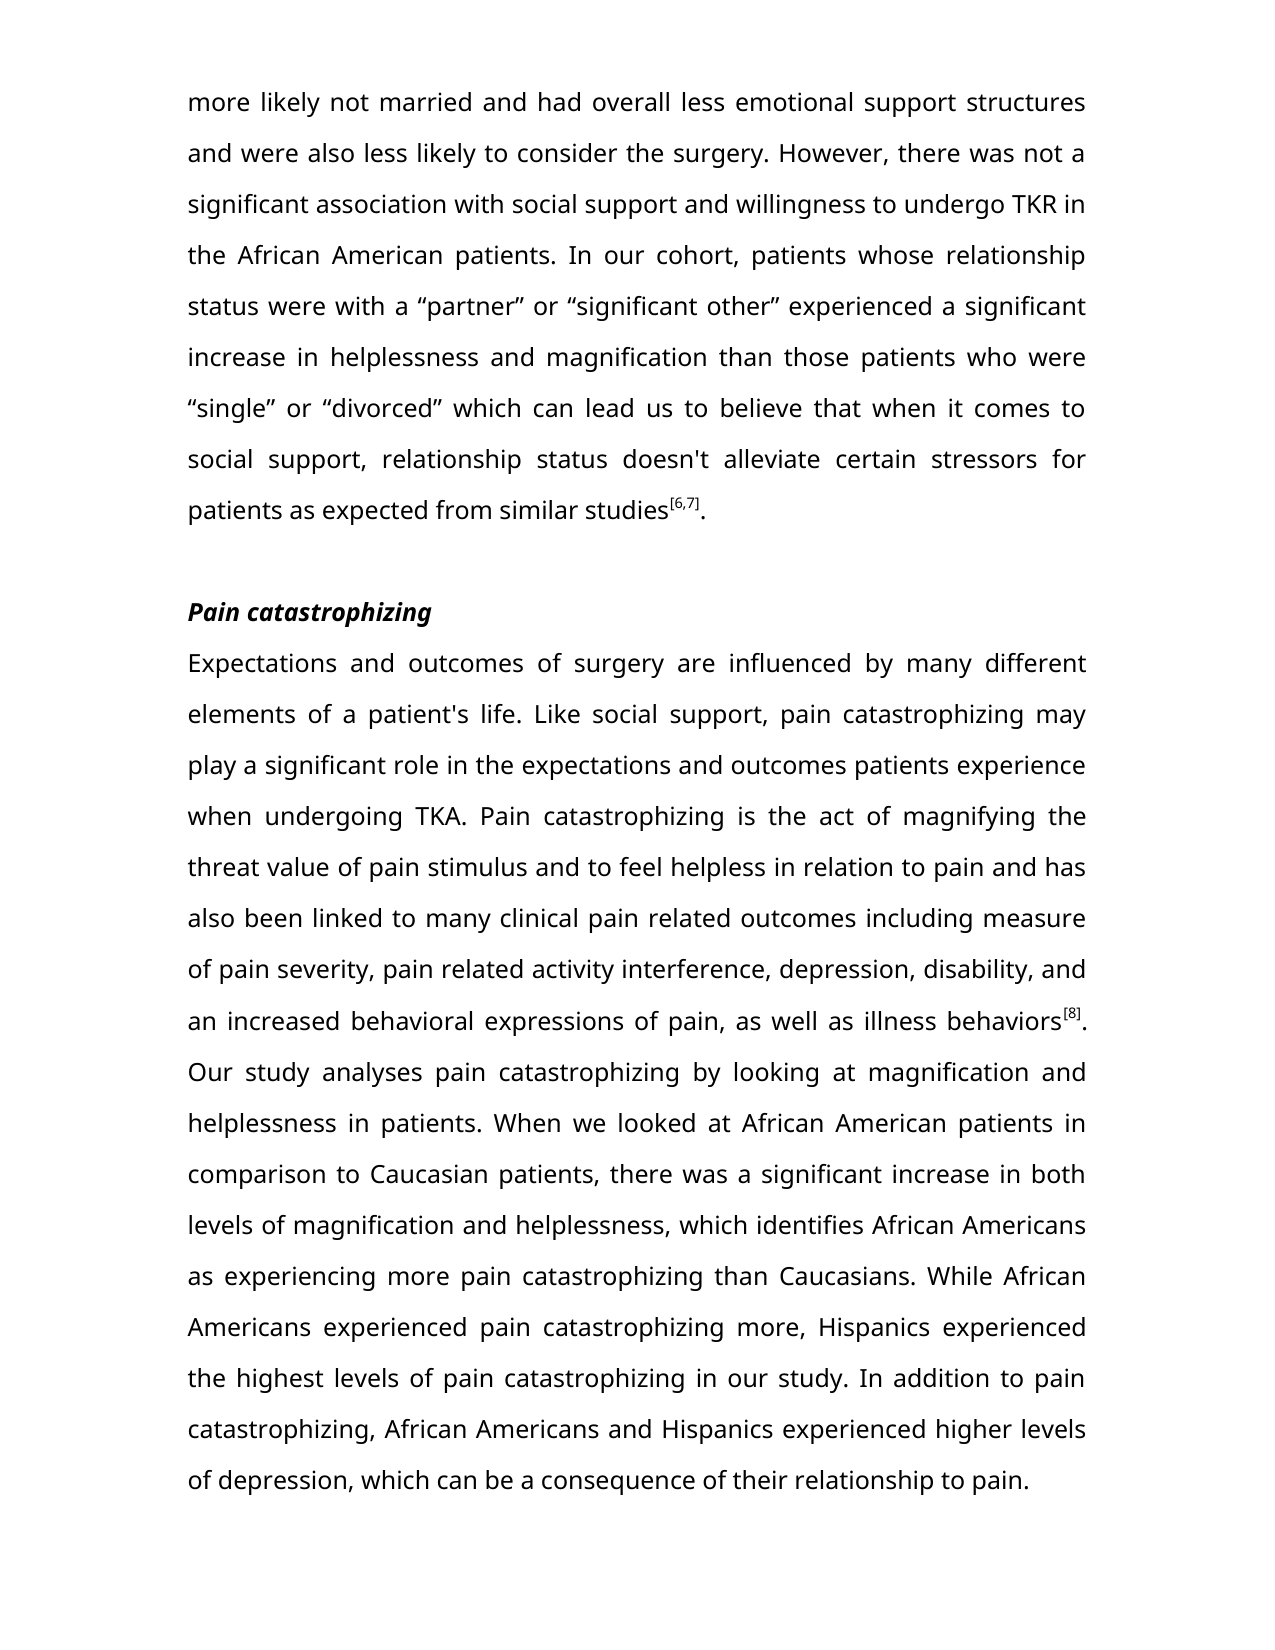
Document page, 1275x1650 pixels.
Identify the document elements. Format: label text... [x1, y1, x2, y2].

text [187, 84, 1087, 527]
text Pain catastrophizing [187, 595, 1087, 629]
text Expectations and outcomes of surgery are influenced by many different elements of a patient's life. Like social support, pain catastrophizing may play a significant role in the expectations and outcomes patients experience when undergoing TKA. Pain catastrophizing is the act of magnifying the threat value of pain stimulus and to feel helpless in relation to pain and has also been linked to many clinical pain related outcomes including measure of pain severity, pain related activity interference, depression, disability, and an increased behavioral expressions of pain, as well as illness behaviors[8]. Our study analyses pain catastrophizing by looking at magnification and helplessness in patients. When we looked at African American patients in comparison to Caucasian patients, there was a significant increase in both levels of magnification and helplessness, which identifies African Americans as experiencing more pain catastrophizing than Caucasians. While African Americans experienced pain catastrophizing more, Hispanics experienced the highest levels of pain catastrophizing in our study. In addition to pain catastrophizing, African Americans and Hispanics experienced higher levels of depression, which can be a consequence of their relationship to pain. [187, 646, 1087, 1497]
